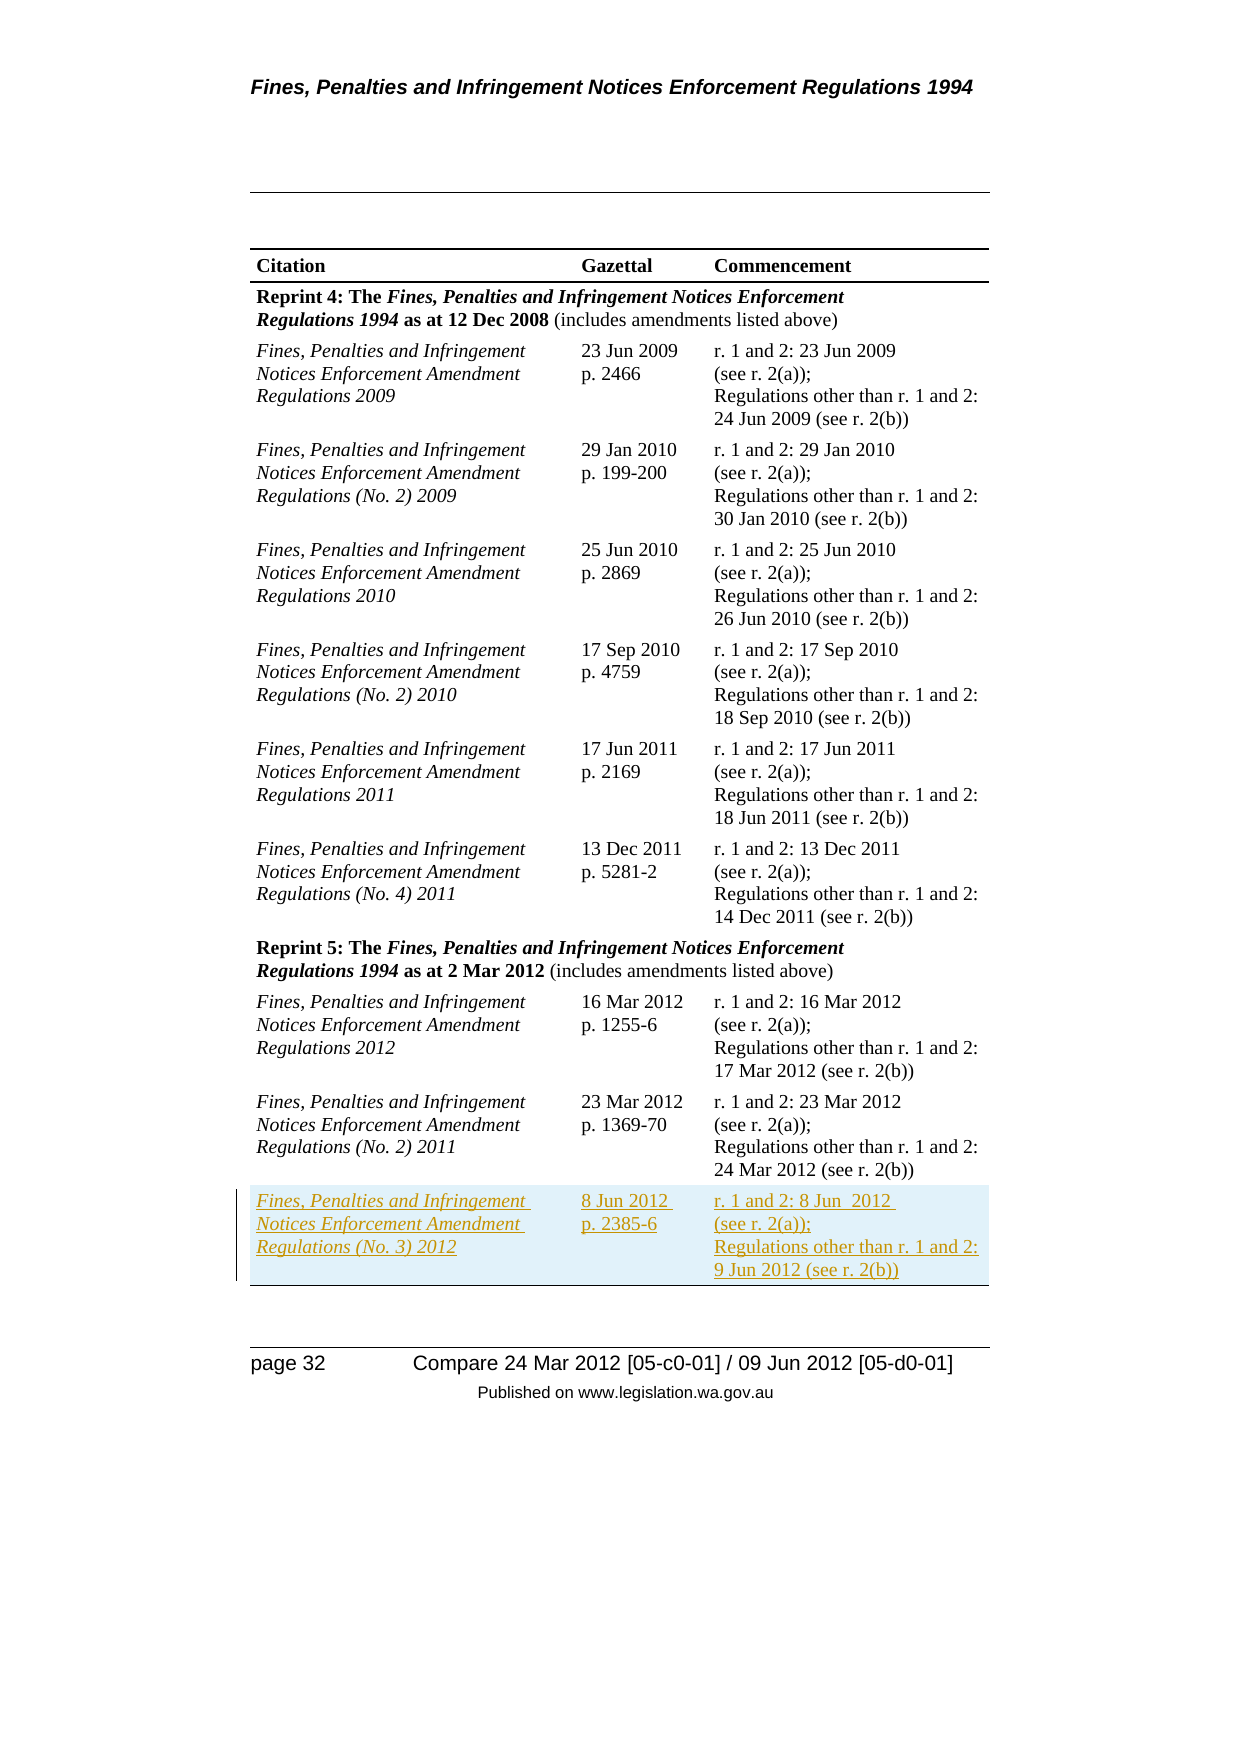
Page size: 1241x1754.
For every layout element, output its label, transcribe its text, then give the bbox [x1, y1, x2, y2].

table_cell 16 Mar 2012 p. 1255-6 [575, 986, 708, 1086]
table_cell Fines, Penalties and Infringement Notices Enforcement Amendment Regulations (No. 2) 2009 [250, 434, 575, 534]
table_cell Fines, Penalties and Infringement Notices Enforcement Amendment Regulations 2011 [250, 733, 575, 833]
table_cell Fines, Penalties and Infringement Notices Enforcement Amendment Regulations 2010 [250, 534, 575, 633]
table_cell r. 1 and 2: 13 Dec 2011 (see r. 2(a)); Regulations other than r. 1 and 2: 14 Dec 2011 (see r. 2(b)) [708, 833, 989, 932]
table_cell Fines, Penalties and Infringement Notices Enforcement Amendment Regulations (No. 4) 2011 [250, 833, 575, 932]
table_cell r. 1 and 2: 25 Jun 2010 (see r. 2(a)); Regulations other than r. 1 and 2: 26 Jun 2010 (see r. 2(b)) [708, 534, 989, 633]
table_cell r. 1 and 2: 16 Mar 2012 (see r. 2(a)); Regulations other than r. 1 and 2: 17 Mar 2012 (see r. 2(b)) [708, 986, 989, 1086]
table_cell r. 1 and 2: 17 Sep 2010 (see r. 2(a)); Regulations other than r. 1 and 2: 18 Sep 2010 (see r. 2(b)) [708, 634, 989, 733]
table_cell Fines, Penalties and Infringement Notices Enforcement Amendment Regulations 2009 [250, 335, 575, 434]
table_header Citation [250, 250, 575, 281]
table_cell Fines, Penalties and Infringement Notices Enforcement Amendment Regulations (No. 2) 2011 [250, 1086, 575, 1185]
table_cell r. 1 and 2: 29 Jan 2010 (see r. 2(a)); Regulations other than r. 1 and 2: 30 Jan 2010 (see r. 2(b)) [708, 434, 989, 534]
table_cell Reprint 4: The Fines, Penalties and Infringement Notices Enforcement Regulations 1994 as at 12 Dec 2008 (includes amendments listed above) [250, 283, 989, 335]
table_cell r. 1 and 2: 17 Jun 2011 (see r. 2(a)); Regulations other than r. 1 and 2: 18 Jun 2011 (see r. 2(b)) [708, 733, 989, 833]
table_cell 23 Jun 2009 p. 2466 [575, 335, 708, 434]
table_cell r. 1 and 2: 23 Jun 2009 (see r. 2(a)); Regulations other than r. 1 and 2: 24 Jun 2009 (see r. 2(b)) [708, 335, 989, 434]
table_cell r. 1 and 2: 23 Mar 2012 (see r. 2(a)); Regulations other than r. 1 and 2: 24 Mar 2012 (see r. 2(b)) [708, 1086, 989, 1185]
table_header Gazettal [575, 250, 708, 281]
table_cell 29 Jan 2010 p. 199-200 [575, 434, 708, 534]
table_cell Fines, Penalties and Infringement Notices Enforcement Amendment Regulations 2012 [250, 986, 575, 1086]
table_cell 23 Mar 2012 p. 1369-70 [575, 1086, 708, 1185]
table_cell 25 Jun 2010 p. 2869 [575, 534, 708, 633]
table_cell 13 Dec 2011 p. 5281-2 [575, 833, 708, 932]
table_cell Reprint 5: The Fines, Penalties and Infringement Notices Enforcement Regulations 1994 as at 2 Mar 2012 (includes amendments listed above) [250, 932, 989, 986]
table_cell 17 Jun 2011 p. 2169 [575, 733, 708, 833]
table_cell Fines, Penalties and Infringement Notices Enforcement Amendment Regulations (No. 2) 2010 [250, 634, 575, 733]
table_header Commencement [708, 250, 989, 281]
table_cell 17 Sep 2010 p. 4759 [575, 634, 708, 733]
